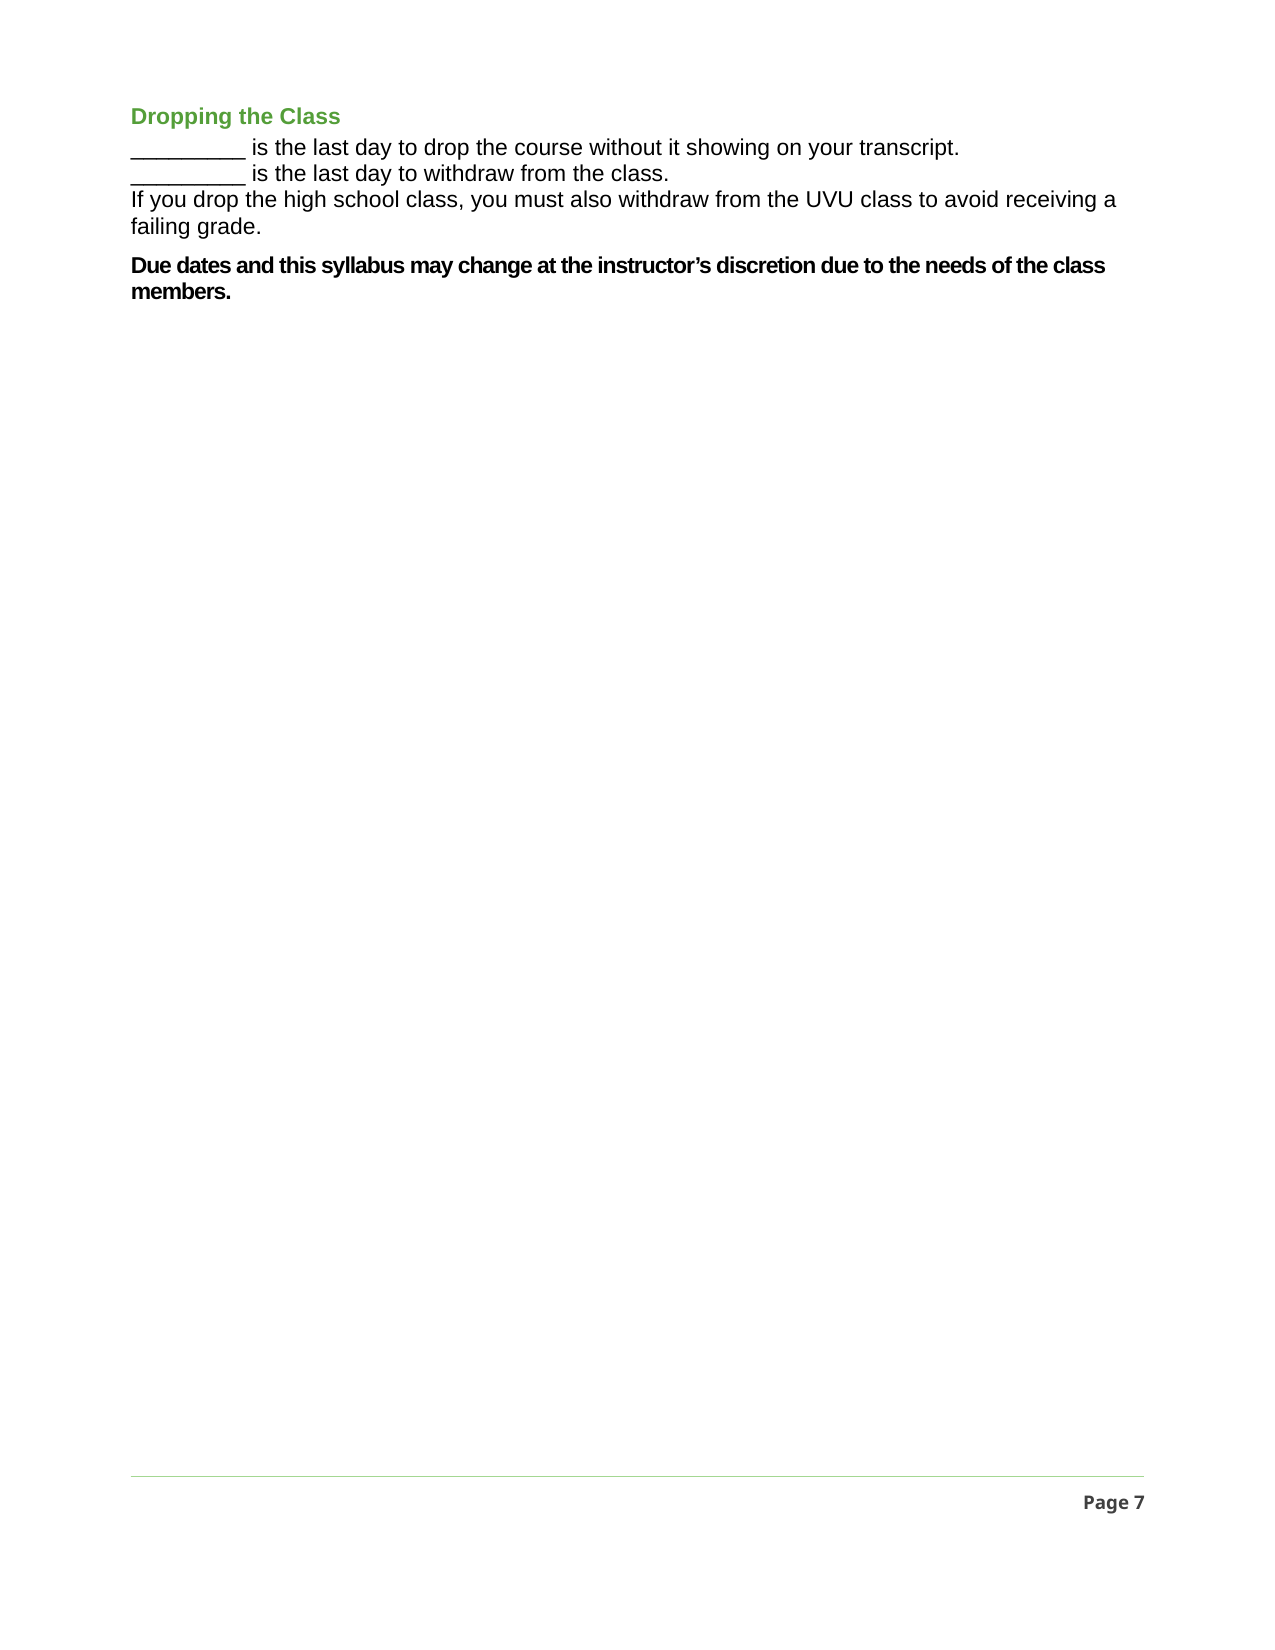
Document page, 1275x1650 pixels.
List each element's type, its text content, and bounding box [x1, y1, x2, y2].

title Due dates and this syllabus may change at the instructor’s discretion due to the needs of the class members. [131, 252, 1144, 304]
subtitle Dropping the Class [131, 103, 1144, 129]
text _________ is the last day to withdraw from the class. If you drop the high school class, you must also withdraw from the UVU class to avoid receiving a failing grade. [131, 160, 1144, 239]
subtitle _________ is the last day to drop the course without it showing on your transcript. [131, 134, 1144, 160]
